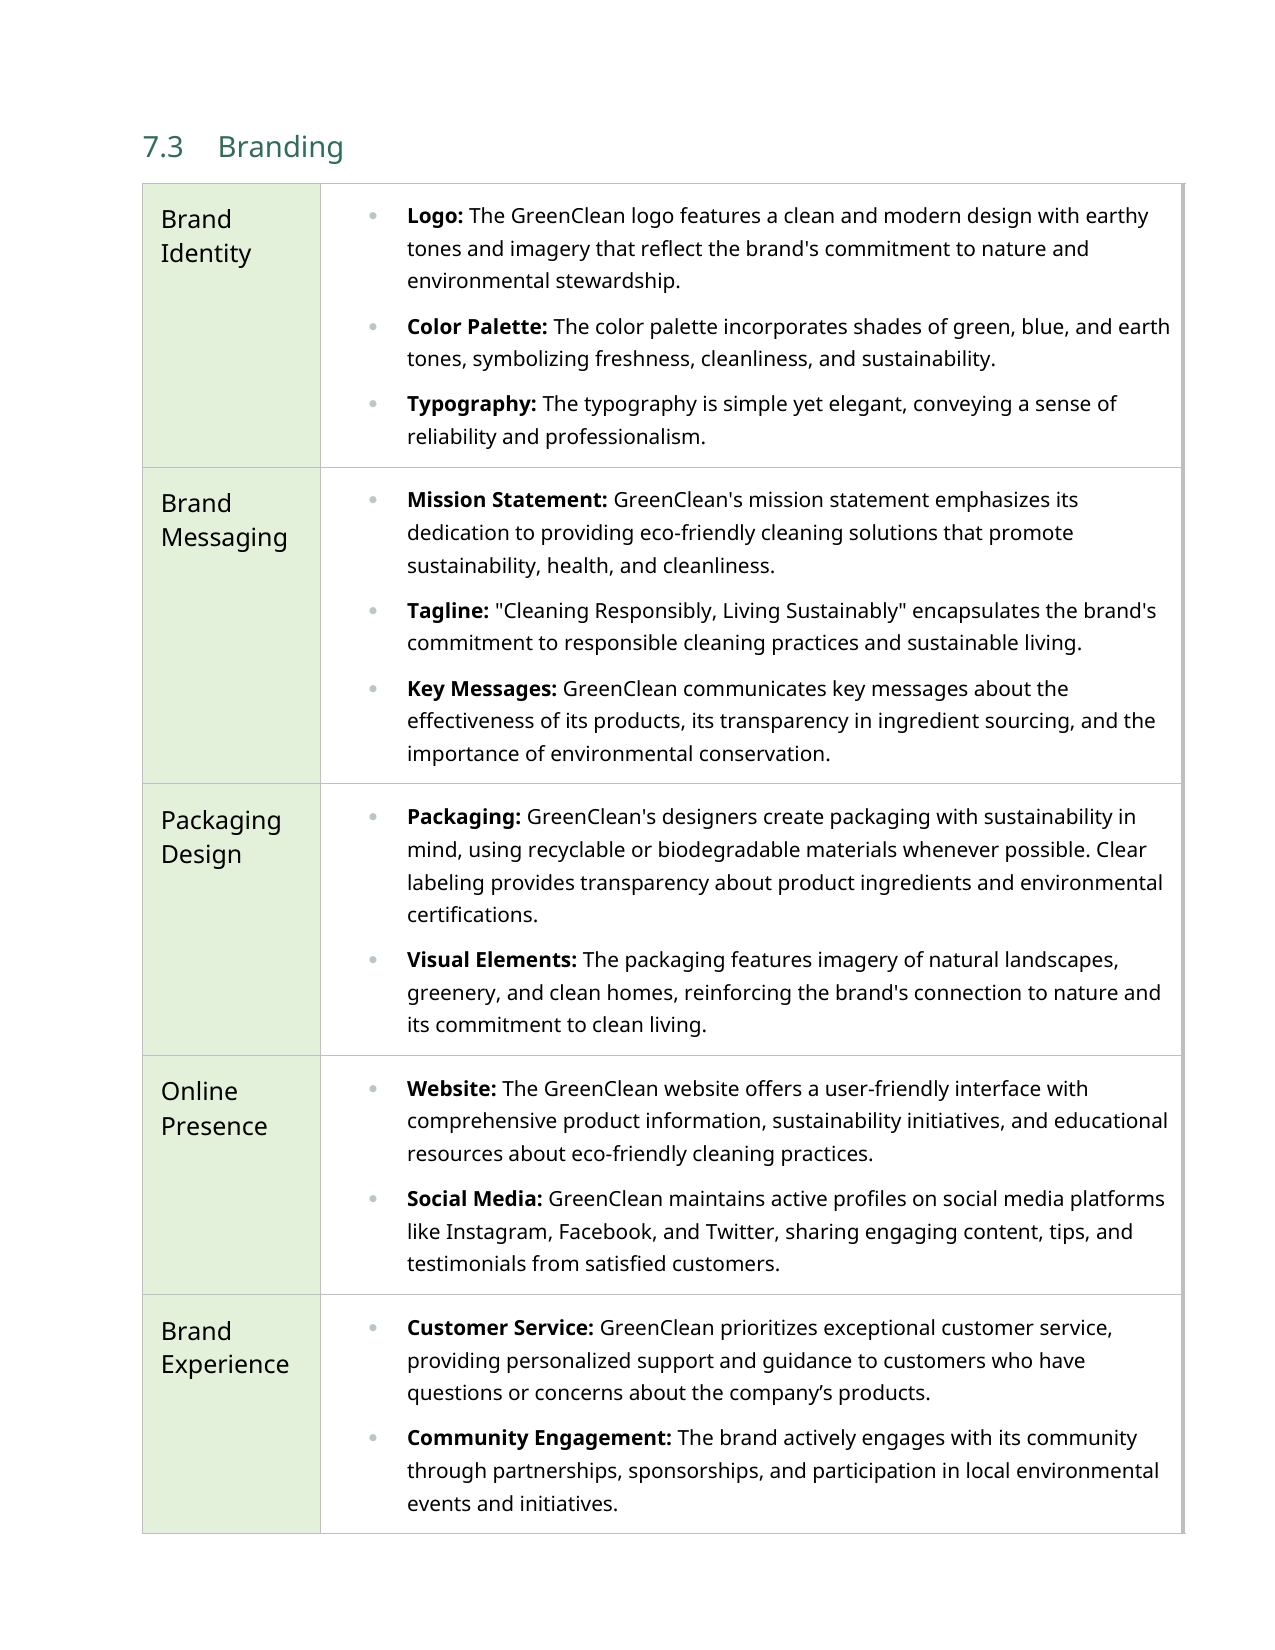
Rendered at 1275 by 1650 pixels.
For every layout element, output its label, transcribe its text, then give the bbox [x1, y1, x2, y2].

subtitle Branding [142, 126, 1200, 166]
table_cell Website: The GreenClean website offers a user-friendly interface with comprehensive product information, sustainability initiatives, and educational resources about eco-friendly cleaning practices. Social Media: GreenClean maintains active profiles on social media platforms like Instagram, Facebook, and Twitter, sharing engaging content, tips, and testimonials from satisfied customers. [321, 1056, 1181, 1294]
table_cell Customer Service: GreenClean prioritizes exceptional customer service, providing personalized support and guidance to customers who have questions or concerns about the company’s products. Community Engagement: The brand actively engages with its community through partnerships, sponsorships, and participation in local environmental events and initiatives. [321, 1295, 1181, 1533]
table_cell Packaging Design [143, 784, 320, 1055]
table_cell Online Presence [143, 1056, 320, 1294]
table_cell Mission Statement: GreenClean's mission statement emphasizes its dedication to providing eco-friendly cleaning solutions that promote sustainability, health, and cleanliness. Tagline: "Cleaning Responsibly, Living Sustainably" encapsulates the brand's commitment to responsible cleaning practices and sustainable living. Key Messages: GreenClean communicates key messages about the effectiveness of its products, its transparency in ingredient sourcing, and the importance of environmental conservation. [321, 468, 1181, 783]
table_header Logo: The GreenClean logo features a clean and modern design with earthy tones and imagery that reflect the brand's commitment to nature and environmental stewardship. Color Palette: The color palette incorporates shades of green, blue, and earth tones, symbolizing freshness, cleanliness, and sustainability. Typography: The typography is simple yet elegant, conveying a sense of reliability and professionalism. [321, 184, 1181, 467]
table_cell Packaging: GreenClean's designers create packaging with sustainability in mind, using recyclable or biodegradable materials whenever possible. Clear labeling provides transparency about product ingredients and environmental certifications. Visual Elements: The packaging features imagery of natural landscapes, greenery, and clean homes, reinforcing the brand's connection to nature and its commitment to clean living. [321, 784, 1181, 1055]
table_cell Brand Experience [143, 1295, 320, 1533]
table_cell Brand Messaging [143, 468, 320, 783]
table_header Brand Identity [143, 184, 320, 467]
